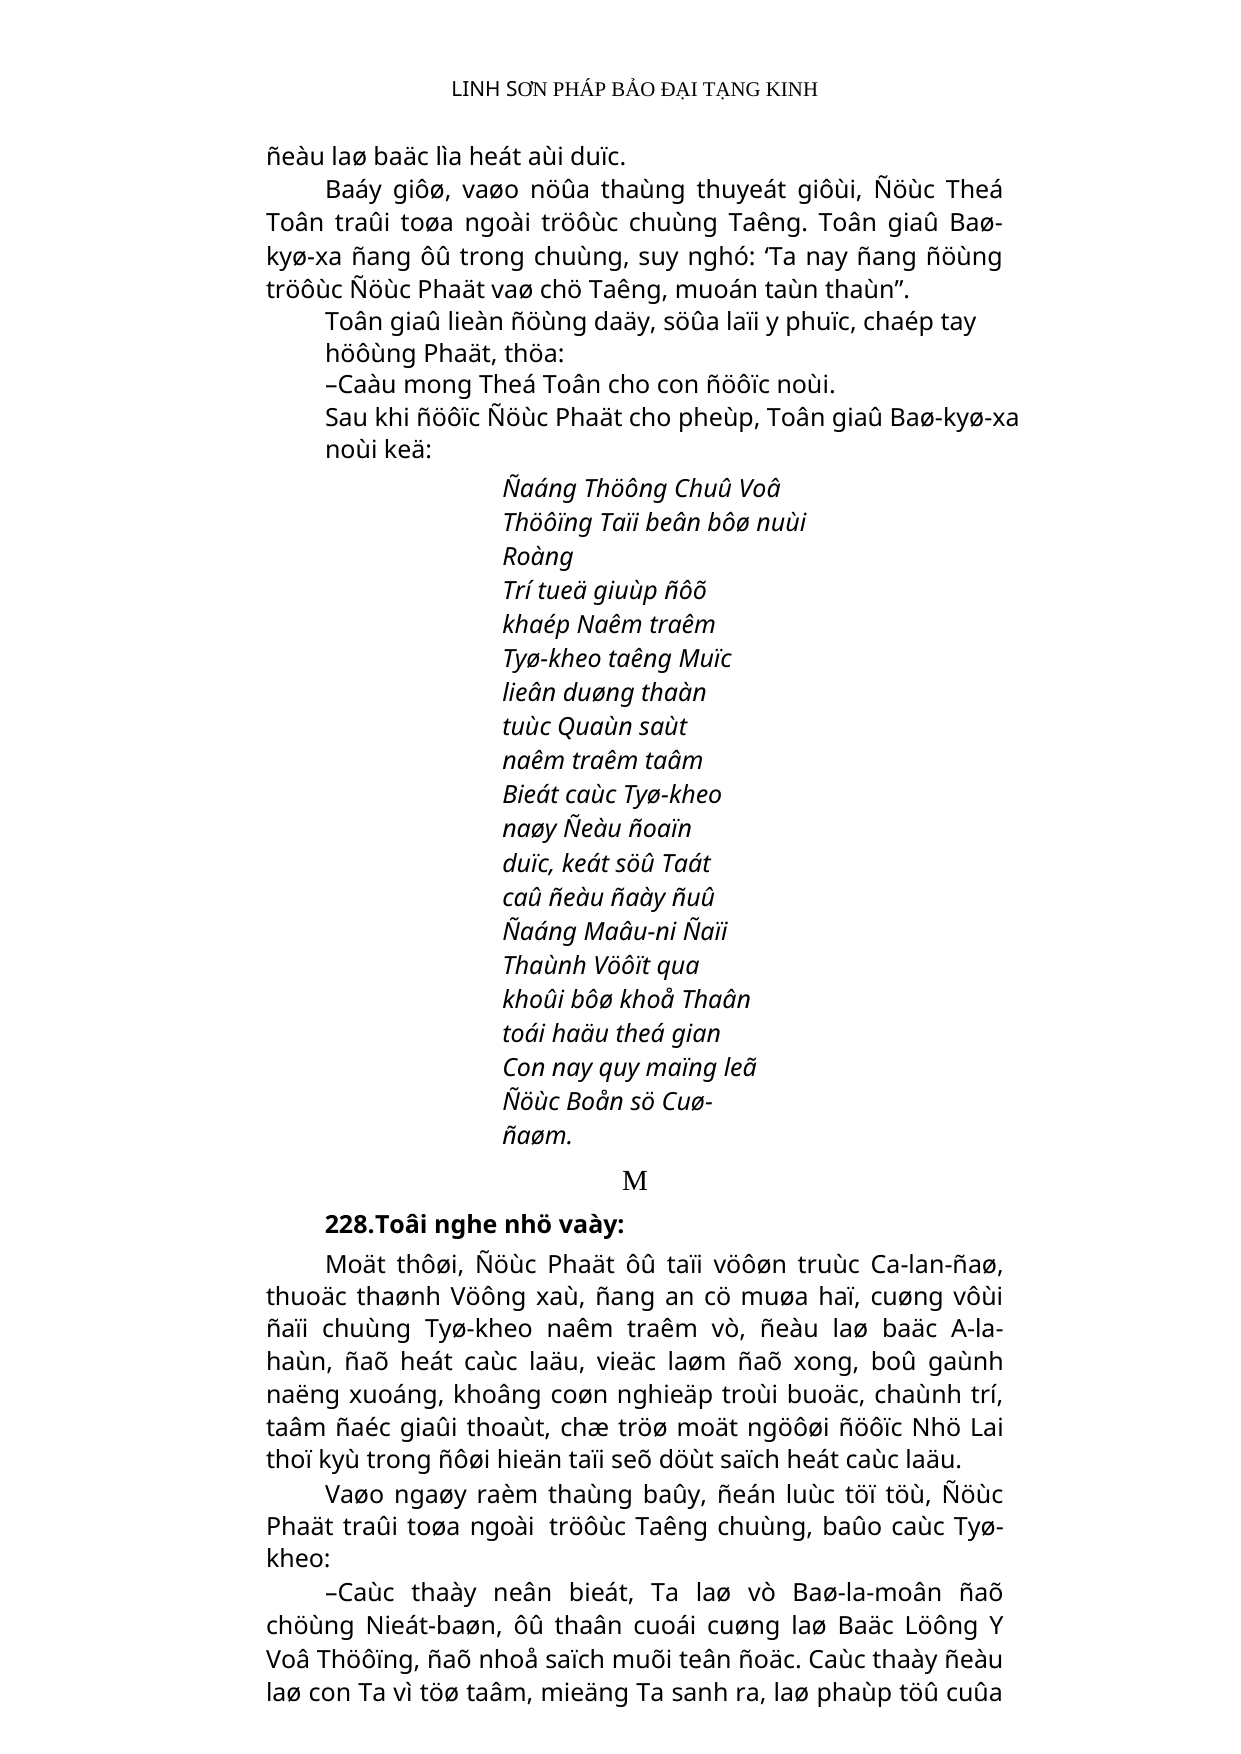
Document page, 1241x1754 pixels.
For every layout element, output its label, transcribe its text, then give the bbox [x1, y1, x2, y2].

text Moät thôøi, Ñöùc Phaät ôû taïi vöôøn truùc Ca-lan-ñaø, thuoäc thaønh Vöông xaù, ñang an cö muøa haï, cuøng vôùi ñaïi chuùng Tyø-kheo naêm traêm vò, ñeàu laø baäc A-la-haùn, ñaõ heát caùc laäu, vieäc laøm ñaõ xong, boû gaùnh naëng xuoáng, khoâng coøn nghieäp troùi buoäc, chaùnh trí, taâm ñaéc giaûi thoaùt, chæ tröø moät ngöôøi ñöôïc Nhö Lai thoï kyù trong ñôøi hieän taïi seõ döùt saïch heát caùc laäu. [266, 1247, 1004, 1476]
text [266, 1575, 1005, 1709]
text Ñaáng Thöông Chuû Voâ Thöôïng Taïi beân bôø nuùi Roàng [502, 471, 812, 573]
text Toân giaû lieàn ñöùng daäy, söûa laïi y phuïc, chaép tay höôùng Phaät, thöa: [325, 306, 1065, 368]
text Trí tueä giuùp ñôõ khaép Naêm traêm Tyø-kheo taêng Muïc lieân duøng thaàn tuùc Quaùn saùt naêm traêm taâm Bieát caùc Tyø-kheo naøy Ñeàu ñoaïn duïc, keát söû Taát caû ñeàu ñaày ñuû [502, 573, 748, 913]
text Vaøo ngaøy raèm thaùng baûy, ñeán luùc töï töù, Ñöùc Phaät traûi toøa ngoài tröôùc Taêng chuùng, baûo caùc Tyø-kheo: [266, 1477, 1004, 1575]
text Baáy giôø, vaøo nöûa thaùng thuyeát giôùi, Ñöùc Theá Toân traûi toøa ngoài tröôùc chuùng Taêng. Toân giaû Baø-kyø-xa ñang ôû trong chuùng, suy nghó: ‘Ta nay ñang ñöùng tröôùc Ñöùc Phaät vaø chö Taêng, muoán taùn thaùn”. [266, 172, 1004, 306]
text Sau khi ñöôïc Ñöùc Phaät cho pheùp, Toân giaû Baø-kyø-xa noùi keä: [325, 400, 1065, 464]
text ñeàu laø baäc lìa heát aùi duïc. [266, 140, 1065, 172]
subtitle Toâi nghe nhö vaày: [324, 1206, 1065, 1240]
text Ñaáng Maâu-ni Ñaïi Thaùnh Vöôït qua khoûi bôø khoå Thaân toái haäu theá gian Con nay quy maïng leã Ñöùc Boån sö Cuø-ñaøm. [502, 913, 759, 1152]
subtitle M [204, 1163, 1065, 1196]
text –Caàu mong Theá Toân cho con ñöôïc noùi. [325, 368, 1065, 400]
text LINH SƠN PHÁP BẢO ĐẠI TẠNG KINH [323, 74, 946, 103]
